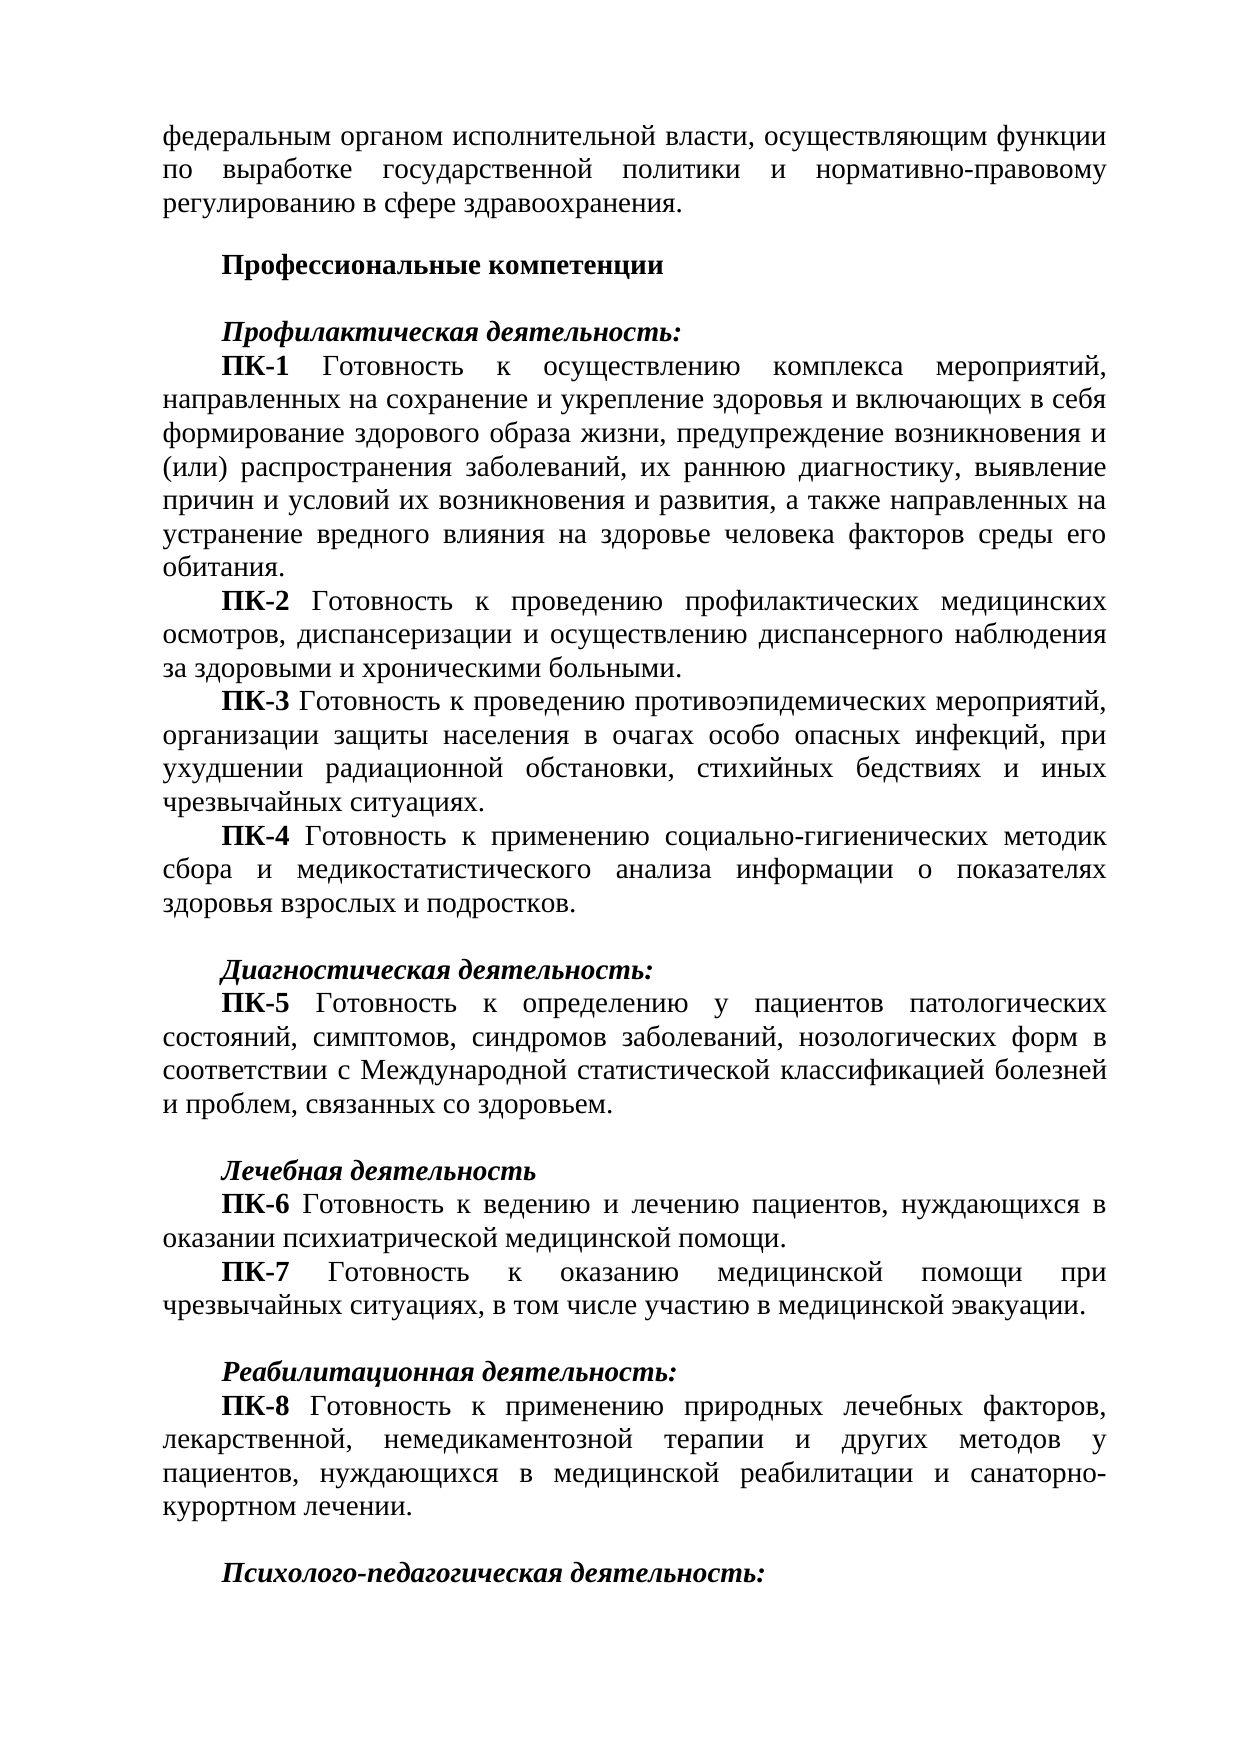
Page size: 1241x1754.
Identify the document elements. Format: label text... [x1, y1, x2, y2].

text Психолого-педагогическая деятельность: [162, 1556, 1107, 1589]
text Диагностическая деятельность: [162, 952, 1107, 985]
text ПК-4 Готовность к применению социально-гигиенических методик сбора и медикостатистического анализа информации о показателях здоровья взрослых и подростков. [162, 818, 1107, 918]
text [162, 118, 1107, 219]
text Профессиональные компетенции [162, 247, 1107, 281]
text ПК-7 Готовность к оказанию медицинской помощи при чрезвычайных ситуациях, в том числе участию в медицинской эвакуации. [162, 1254, 1107, 1321]
text ПК-6 Готовность к ведению и лечению пациентов, нуждающихся в оказании психиатрической медицинской помощи. [162, 1187, 1107, 1254]
text ПК-3 Готовность к проведению противоэпидемических мероприятий, организации защиты населения в очагах особо опасных инфекций, при ухудшении радиационной обстановки, стихийных бедствиях и иных чрезвычайных ситуациях. [162, 683, 1107, 818]
text Лечебная деятельность [162, 1153, 1107, 1187]
text ПК-2 Готовность к проведению профилактических медицинских осмотров, диспансеризации и осуществлению диспансерного наблюдения за здоровыми и хроническими больными. [162, 583, 1107, 683]
text ПК-1 Готовность к осуществлению комплекса мероприятий, направленных на сохранение и укрепление здоровья и включающих в себя формирование здорового образа жизни, предупреждение возникновения и (или) распространения заболеваний, их раннюю диагностику, выявление причин и условий их возникновения и развития, а также направленных на устранение вредного влияния на здоровье человека факторов среды его обитания. [162, 348, 1107, 583]
text ПК-8 Готовность к применению природных лечебных факторов, лекарственной, немедикаментозной терапии и других методов у пациентов, нуждающихся в медицинской реабилитации и санаторно-курортном лечении. [162, 1388, 1107, 1522]
text Профилактическая деятельность: [162, 314, 1107, 348]
text ПК-5 Готовность к определению у пациентов патологических состояний, симптомов, синдромов заболеваний, нозологических форм в соответствии с Международной статистической классификацией болезней и проблем, связанных со здоровьем. [162, 985, 1107, 1119]
text Реабилитационная деятельность: [162, 1354, 1107, 1388]
